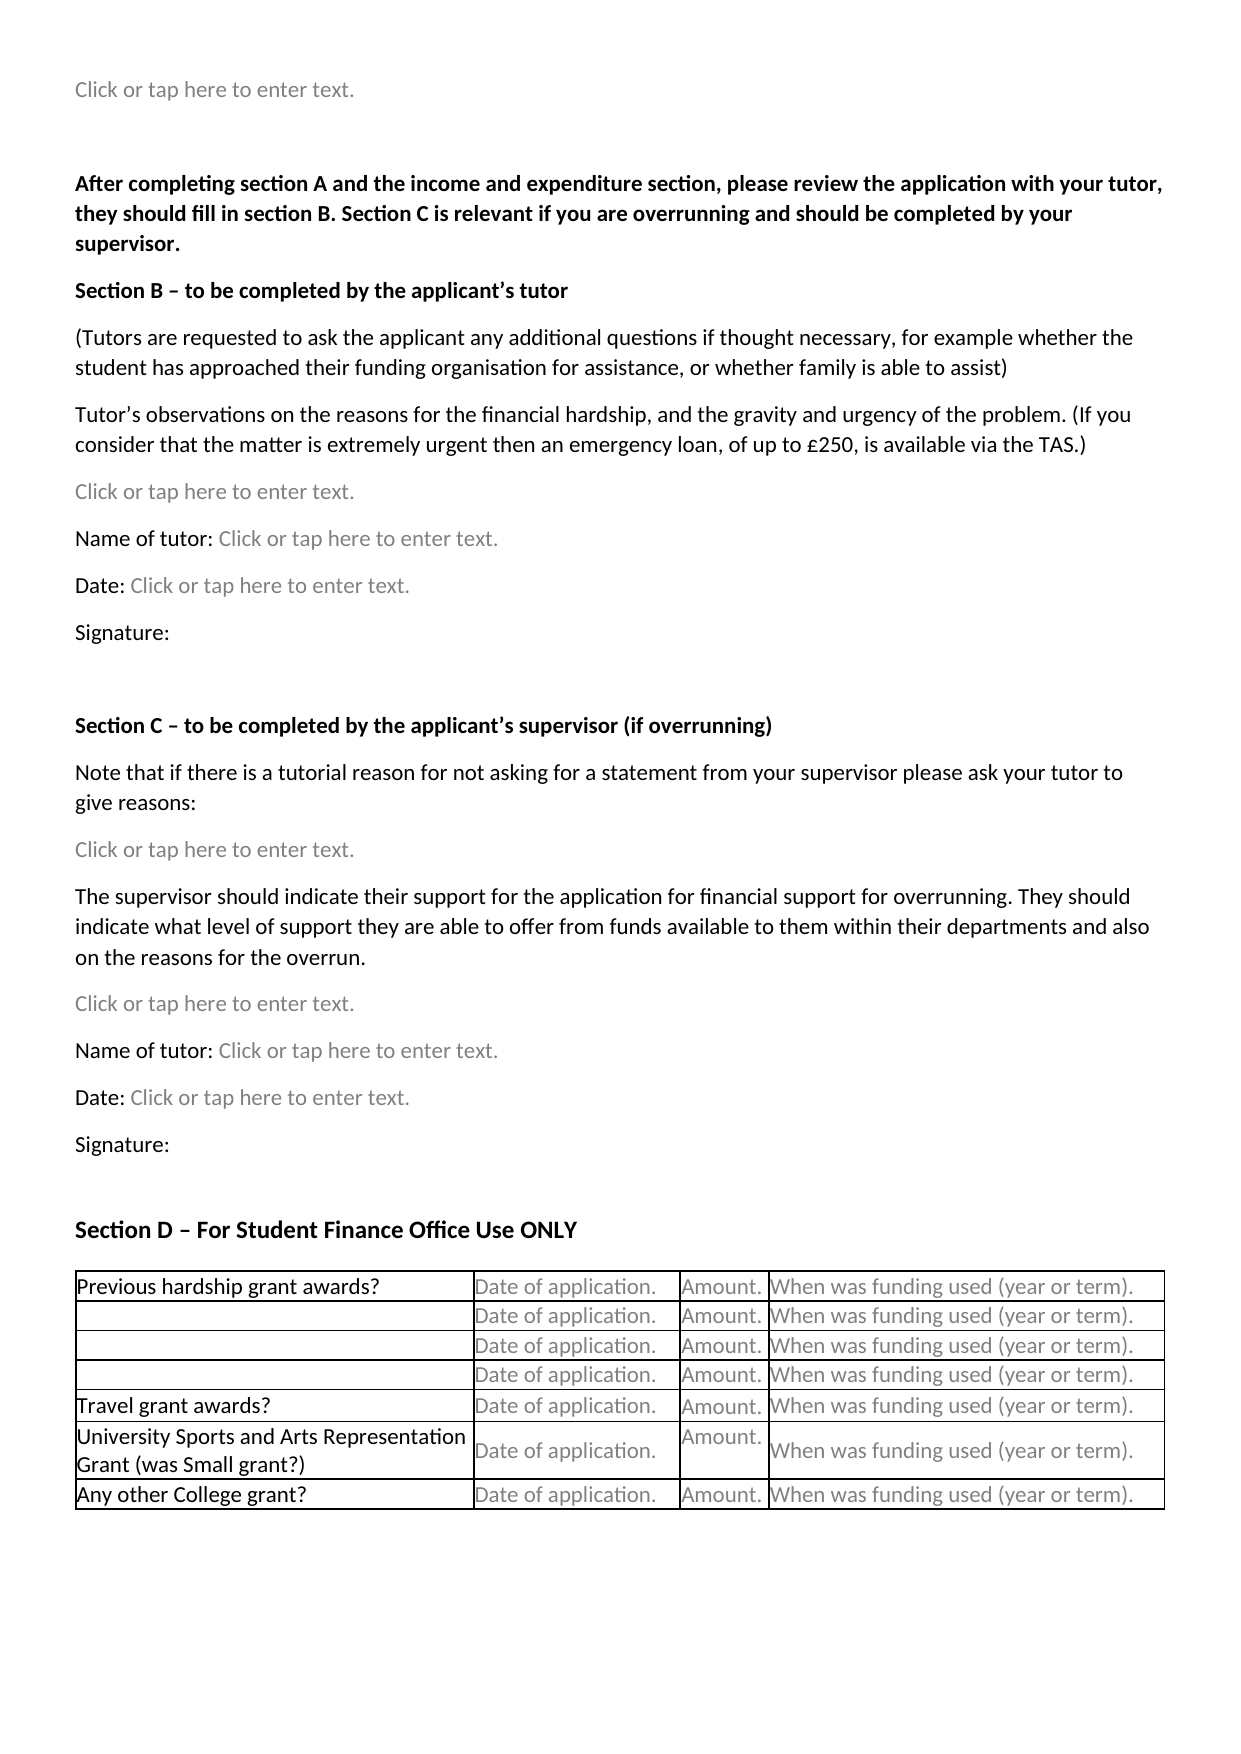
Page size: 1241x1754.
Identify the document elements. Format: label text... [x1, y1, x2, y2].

table_cell [475, 1422, 679, 1478]
text Signature: [75, 618, 1165, 646]
table_header Previous hardship grant awards? [77, 1272, 473, 1300]
table_cell [770, 1302, 1164, 1329]
table_cell University Sports and Arts Representation Grant (was Small grant?) [77, 1422, 473, 1478]
text Tutor’s observations on the reasons for the financial hardship, and the gravity and urgency of the problem. (If you consider that the matter is extremely urgent then an emergency loan, of up to £250, is available via the TAS.) [75, 400, 1165, 458]
table_cell [77, 1302, 473, 1329]
table_cell [681, 1331, 768, 1359]
table_cell Any other College grant? [77, 1480, 473, 1508]
table_cell [681, 1480, 768, 1508]
text Date: [75, 571, 1165, 599]
text Note that if there is a tutorial reason for not asking for a statement from your supervisor please ask your tutor to give reasons: [75, 758, 1165, 817]
table_header [681, 1272, 768, 1300]
text Section C – to be completed by the applicant’s supervisor (if overrunning) [75, 711, 1165, 739]
text The supervisor should indicate their support for the application for financial support for overrunning. They should indicate what level of support they are able to offer from funds available to them within their departments and also on the reasons for the overrun. [75, 882, 1165, 971]
table_cell [475, 1331, 679, 1359]
text (Tutors are requested to ask the applicant any additional questions if thought necessary, for example whether the student has approached their funding organisation for assistance, or whether family is able to assist) [75, 323, 1165, 381]
table_cell [681, 1361, 768, 1389]
text Section B – to be completed by the applicant’s tutor [75, 276, 1165, 304]
table_cell [475, 1480, 679, 1508]
table_cell Travel grant awards? [77, 1390, 473, 1421]
table_cell [681, 1390, 768, 1421]
table_cell [681, 1422, 768, 1478]
table_cell [475, 1390, 679, 1421]
text Name of tutor: [75, 524, 1165, 552]
table_cell [475, 1302, 679, 1329]
table_cell [77, 1331, 473, 1359]
table_cell [770, 1331, 1164, 1359]
text Section D – For Student Finance Office Use ONLY [75, 1214, 1165, 1245]
table_header [475, 1272, 679, 1300]
text Date: [75, 1083, 1165, 1111]
table_cell [770, 1390, 1164, 1421]
table_cell [770, 1361, 1164, 1389]
table_cell [770, 1480, 1164, 1508]
table_cell [770, 1422, 1164, 1478]
table_cell [681, 1302, 768, 1329]
table_cell [475, 1361, 679, 1389]
table_header [770, 1272, 1164, 1300]
table_cell [77, 1361, 473, 1389]
text Signature: [75, 1130, 1165, 1158]
text After completing section A and the income and expenditure section, please review the application with your tutor, they should fill in section B. Section C is relevant if you are overrunning and should be completed by your supervisor. [75, 169, 1165, 257]
text Name of tutor: [75, 1036, 1165, 1064]
